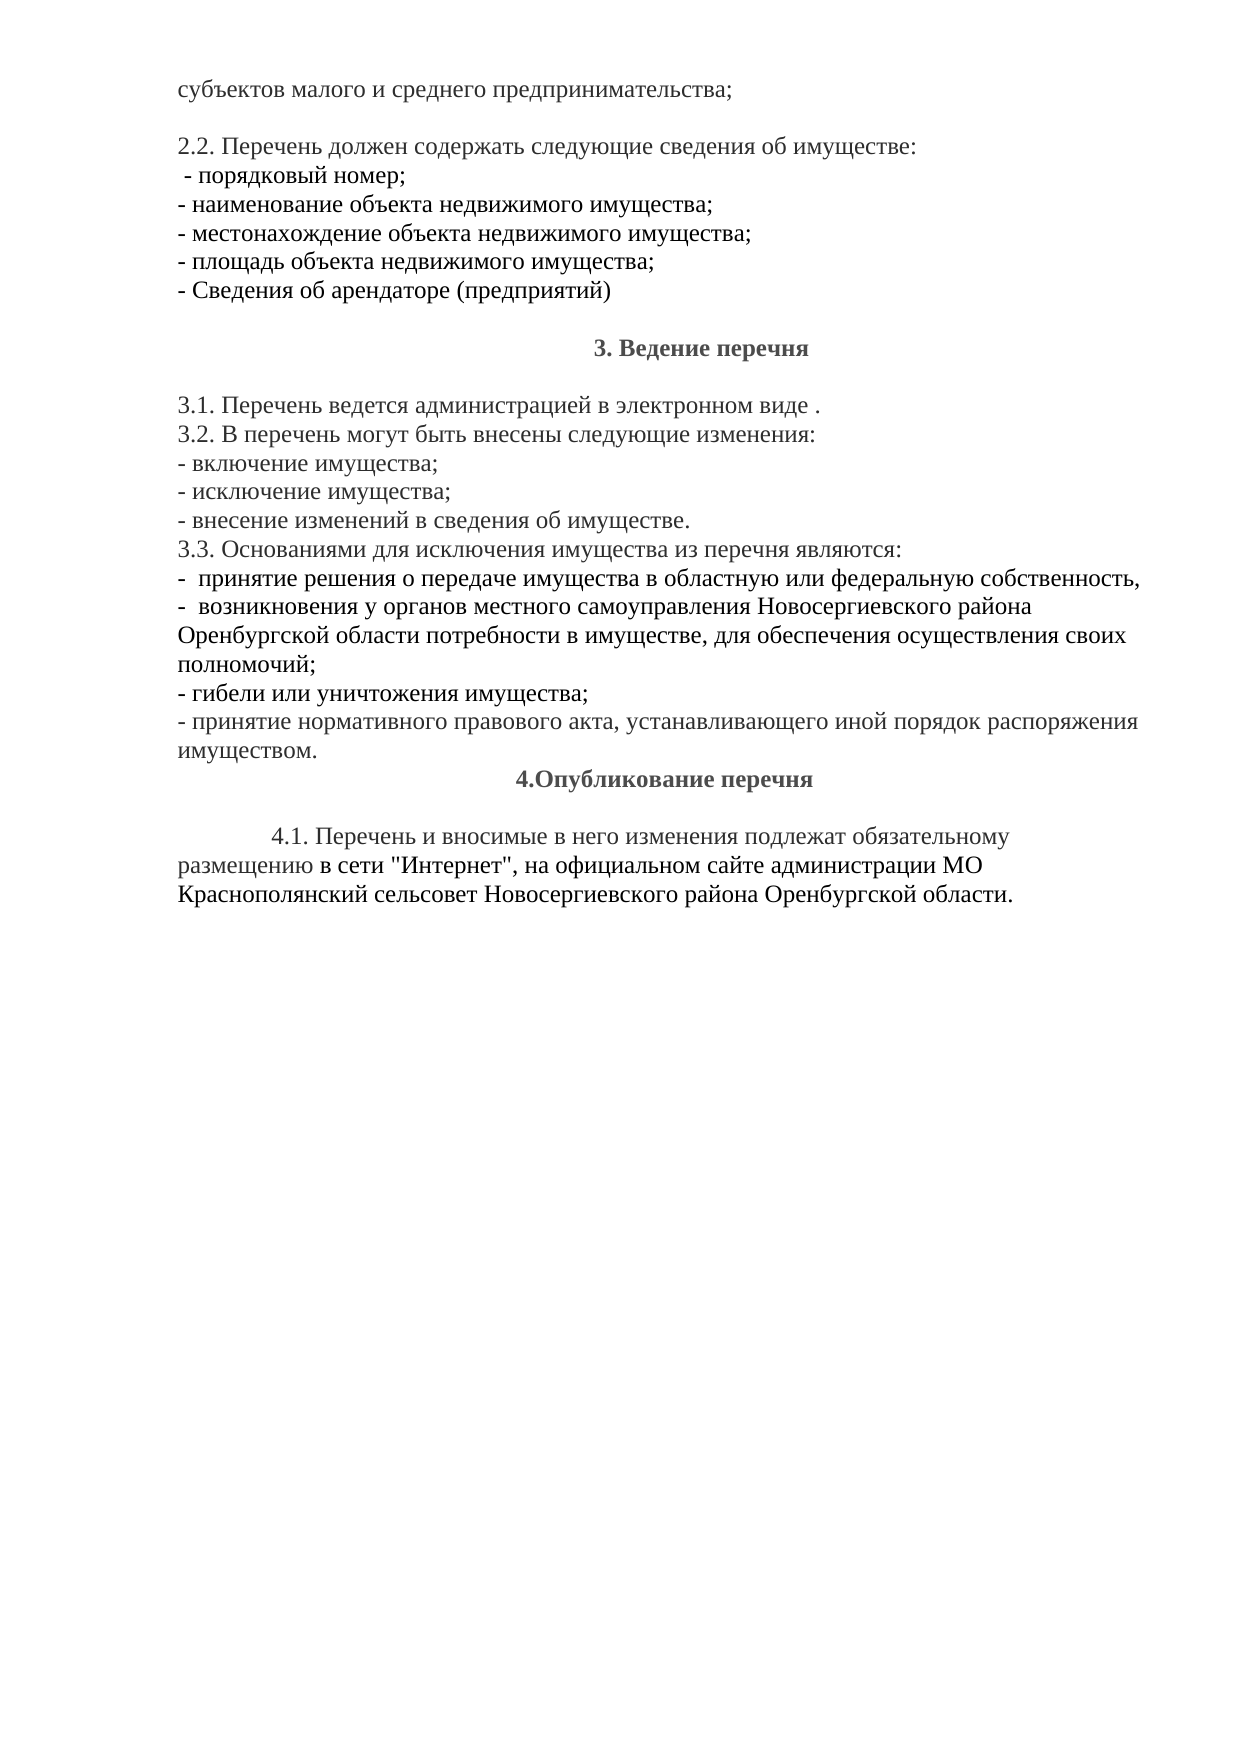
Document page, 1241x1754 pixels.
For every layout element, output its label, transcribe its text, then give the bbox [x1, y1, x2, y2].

text - Сведения об арендаторе (предприятий) [177, 275, 1152, 304]
text 3. Ведение перечня [177, 333, 1152, 361]
text 3.1. Перечень ведется администрацией в электронном виде . 3.2. В перечень могут быть внесены следующие изменения: - включение имущества; - исключение имущества; - внесение изменений в сведения об имуществе. 3.3. Основаниями для исключения имущества из перечня являются: - принятие решения о передаче имущества в областную или федеральную собственность, - возникновения у органов местного самоуправления Новосергиевского района Оренбургской области потребности в имуществе, для обеспечения осуществления своих полномочий; - гибели или уничтожения имущества; - принятие нормативного правового акта, устанавливающего иной порядок распоряжения имуществом. [177, 390, 1152, 764]
text 4.Опубликование перечня [177, 764, 1152, 793]
text - порядковый номер; [177, 160, 1152, 189]
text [177, 74, 1152, 160]
text 4.1. Перечень и вносимые в него изменения подлежат обязательному размещению в сети "Интернет", на официальном сайте администрации МО Краснополянский сельсовет Новосергиевского района Оренбургской области. [177, 821, 1152, 908]
text - площадь объекта недвижимого имущества; [177, 246, 1152, 275]
text - наименование объекта недвижимого имущества; [177, 189, 1152, 218]
text - местонахождение объекта недвижимого имущества; [177, 218, 1152, 246]
